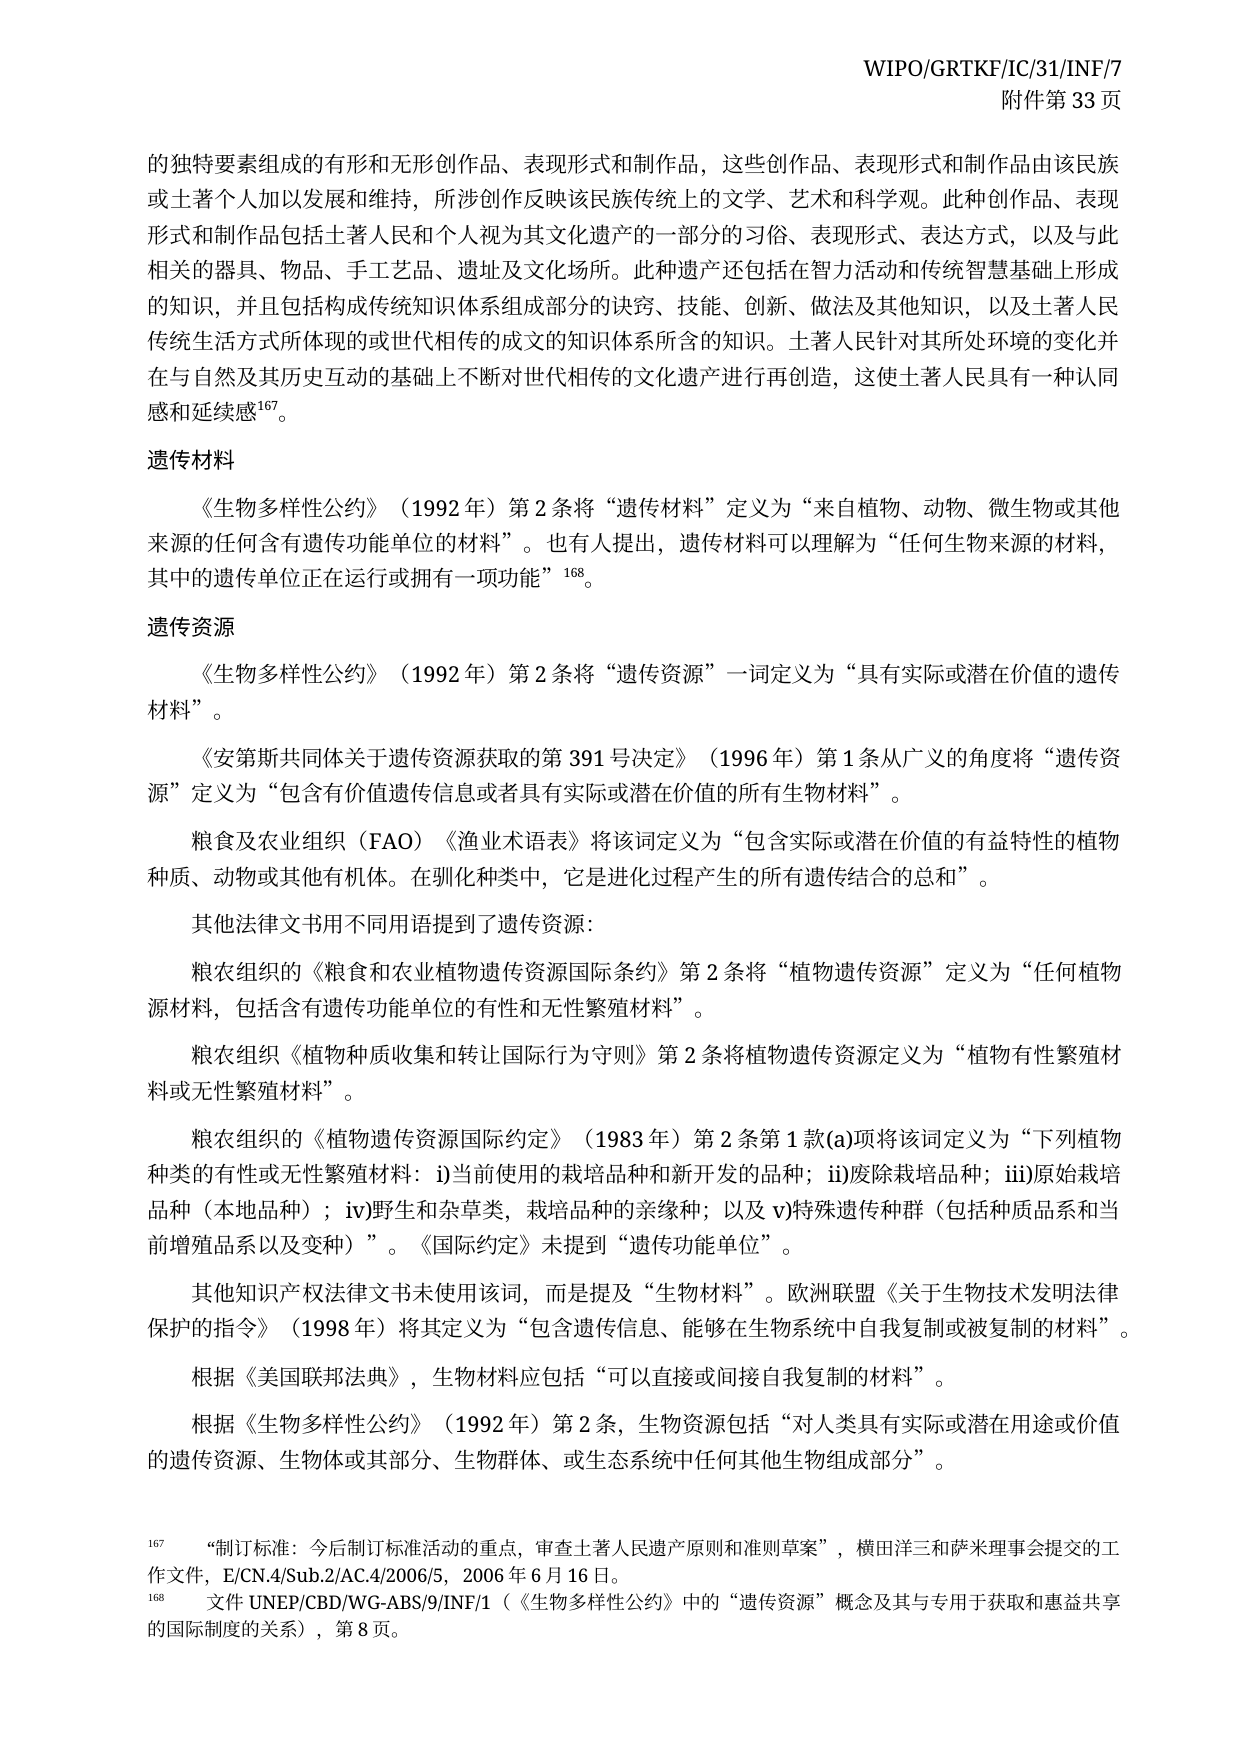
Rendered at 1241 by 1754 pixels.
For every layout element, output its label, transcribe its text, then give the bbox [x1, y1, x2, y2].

text 《安第斯共同体关于遗传资源获取的第391号决定》（1996年）第1条从广义的角度将“遗传资源”定义为“包含有价值遗传信息或者具有实际或潜在价值的所有生物材料”。 [148, 737, 1122, 808]
text 其他知识产权法律文书未使用该词，而是提及“生物材料”。欧洲联盟《关于生物技术发明法律保护的指令》（1998年）将其定义为“包含遗传信息、能够在生物系统中自我复制或被复制的材料”。 [148, 1272, 1122, 1343]
text 粮农组织的《植物遗传资源国际约定》（1983年）第2条第1款(a)项将该词定义为“下列植物种类的有性或无性繁殖材料：i)当前使用的栽培品种和新开发的品种；ii)废除栽培品种；iii)原始栽培品种（本地品种）；iv)野生和杂草类，栽培品种的亲缘种；以及v)特殊遗传种群（包括种质品系和当前增殖品系以及变种）”。《国际约定》未提到“遗传功能单位”。 [148, 1118, 1122, 1260]
text 其他法律文书用不同用语提到了遗传资源： [148, 904, 1122, 939]
text 根据《生物多样性公约》（1992年）第2条，生物资源包括“对人类具有实际或潜在用途或价值的遗传资源、生物体或其部分、生物群体、或生态系统中任何其他生物组成部分”。 [148, 1404, 1122, 1474]
text 遗传材料 [148, 439, 1122, 474]
text 粮农组织的《粮食和农业植物遗传资源国际条约》第2条将“植物遗传资源”定义为“任何植物源材料，包括含有遗传功能单位的有性和无性繁殖材料”。 [148, 952, 1122, 1022]
text 《生物多样性公约》（1992年）第2条将“遗传材料”定义为“来自植物、动物、微生物或其他来源的任何含有遗传功能单位的材料”。也有人提出，遗传材料可以理解为“任何生物来源的材料，其中的遗传单位正在运行或拥有一项功能”。 [148, 487, 1122, 593]
text 粮农组织《植物种质收集和转让国际行为守则》第2条将植物遗传资源定义为“植物有性繁殖材料或无性繁殖材料”。 [148, 1035, 1122, 1106]
text 遗传资源 [148, 606, 1122, 641]
text 根据《美国联邦法典》，生物材料应包括“可以直接或间接自我复制的材料”。 [148, 1356, 1122, 1391]
text 粮食及农业组织（FAO）《渔业术语表》将该词定义为“包含实际或潜在价值的有益特性的植物种质、动物或其他有机体。在驯化种类中，它是进化过程产生的所有遗传结合的总和”。 [148, 820, 1122, 891]
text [148, 143, 1122, 427]
text 《生物多样性公约》（1992年）第2条将“遗传资源”一词定义为“具有实际或潜在价值的遗传材料”。 [148, 654, 1122, 724]
